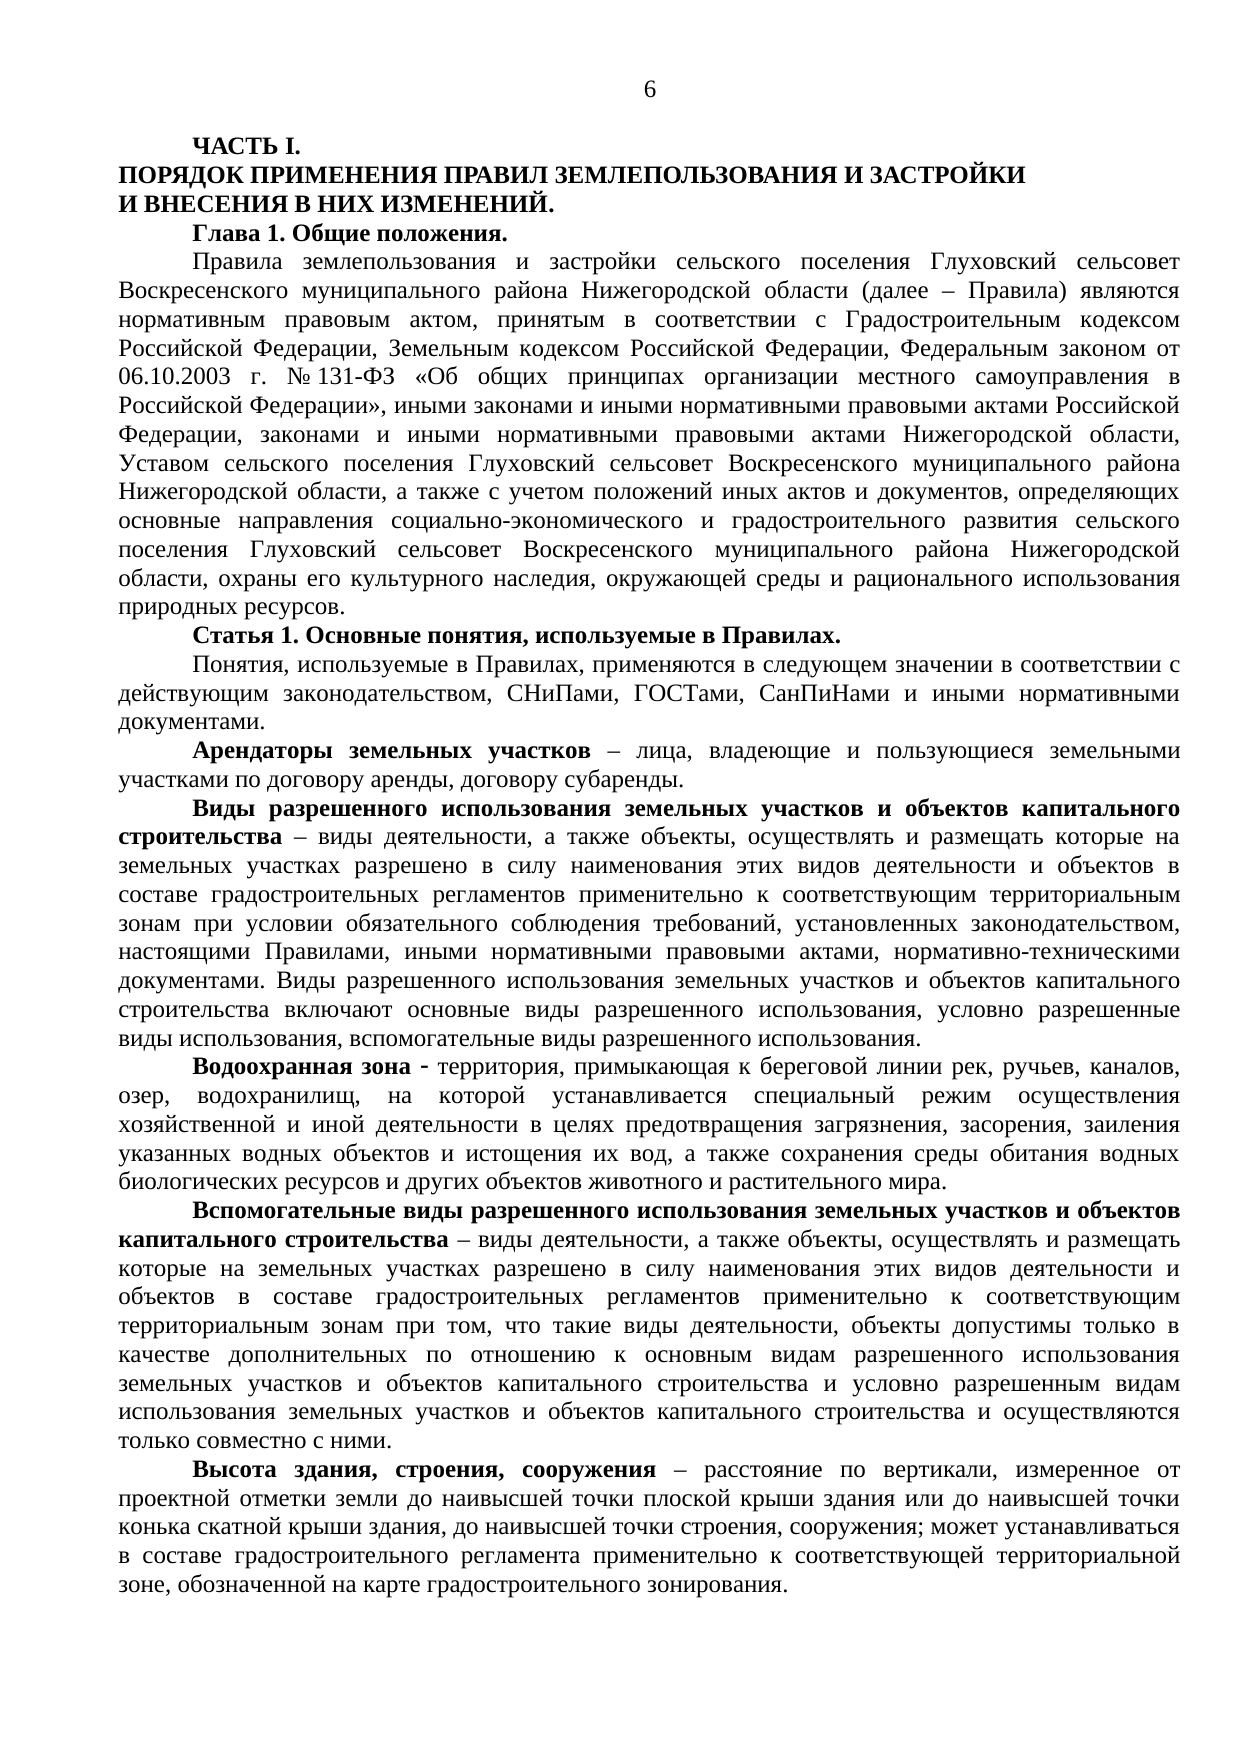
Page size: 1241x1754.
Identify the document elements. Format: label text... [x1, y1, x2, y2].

text Понятия, используемые в Правилах, применяются в следующем значении в соответствии с действующим законодательством, СНиПами, ГОСТами, СанПиНами и иными нормативными документами. [118, 649, 1181, 735]
text Высота здания, строения, сооружения – расстояние по вертикали, измеренное от проектной отметки земли до наивысшей точки плоской крыши здания или до наивысшей точки конька скатной крыши здания, до наивысшей точки строения, сооружения; может устанавливаться в составе градостроительного регламента применительно к соответствующей территориальной зоне, обозначенной на карте градостроительного зонирования. [118, 1454, 1181, 1598]
text Арендаторы земельных участков – лица, владеющие и пользующиеся земельными участками по договору аренды, договору субаренды. [118, 735, 1181, 793]
text ЧАСТЬ I. ПОРЯДОК ПРИМЕНЕНИЯ ПРАВИЛ ЗЕМЛЕПОЛЬЗОВАНИЯ И ЗАСТРОЙКИ И ВНЕСЕНИЯ В НИХ ИЗМЕНЕНИЙ. [118, 131, 1181, 218]
text Правила землепользования и застройки сельского поселения Глуховский сельсовет Воскресенского муниципального района Нижегородской области (далее – Правила) являются нормативным правовым актом, принятым в соответствии с Градостроительным кодексом Российской Федерации, Земельным кодексом Российской Федерации, Федеральным законом от 06.10.2003 г. № 131-ФЗ «Об общих принципах организации местного самоуправления в Российской Федерации», иными законами и иными нормативными правовыми актами Российской Федерации, законами и иными нормативными правовыми актами Нижегородской области, Уставом сельского поселения Глуховский сельсовет Воскресенского муниципального района Нижегородской области, а также с учетом положений иных актов и документов, определяющих основные направления социально-экономического и градостроительного развития сельского поселения Глуховский сельсовет Воскресенского муниципального района Нижегородской области, охраны его культурного наследия, окружающей среды и рационального использования природных ресурсов. [118, 246, 1181, 620]
text Водоохранная зона территория, примыкающая к береговой линии рек, ручьев, каналов, озер, водохранилищ, на которой устанавливается специальный режим осуществления хозяйственной и иной деятельности в целях предотвращения загрязнения, засорения, заиления указанных водных объектов и истощения их вод, а также сохранения среды обитания водных биологических ресурсов и других объектов животного и растительного мира. [118, 1051, 1181, 1195]
text Глава 1. Общие положения. [118, 218, 1181, 246]
text Статья 1. Основные понятия, используемые в Правилах. [118, 620, 1181, 649]
text Виды разрешенного использования земельных участков и объектов капитального строительства – виды деятельности, а также объекты, осуществлять и размещать которые на земельных участках разрешено в силу наименования этих видов деятельности и объектов в составе градостроительных регламентов применительно к соответствующим территориальным зонам при условии обязательного соблюдения требований, установленных законодательством, настоящими Правилами, иными нормативными правовыми актами, нормативно-техническими документами. Виды разрешенного использования земельных участков и объектов капитального строительства включают основные виды разрешенного использования, условно разрешенные виды использования, вспомогательные виды разрешенного использования. [118, 793, 1181, 1051]
text Вспомогательные виды разрешенного использования земельных участков и объектов капитального строительства – виды деятельности, а также объекты, осуществлять и размещать которые на земельных участках разрешено в силу наименования этих видов деятельности и объектов в составе градостроительных регламентов применительно к соответствующим территориальным зонам при том, что такие виды деятельности, объекты допустимы только в качестве дополнительных по отношению к основным видам разрешенного использования земельных участков и объектов капитального строительства и условно разрешенным видам использования земельных участков и объектов капитального строительства и осуществляются только совместно с ними. [118, 1195, 1181, 1454]
